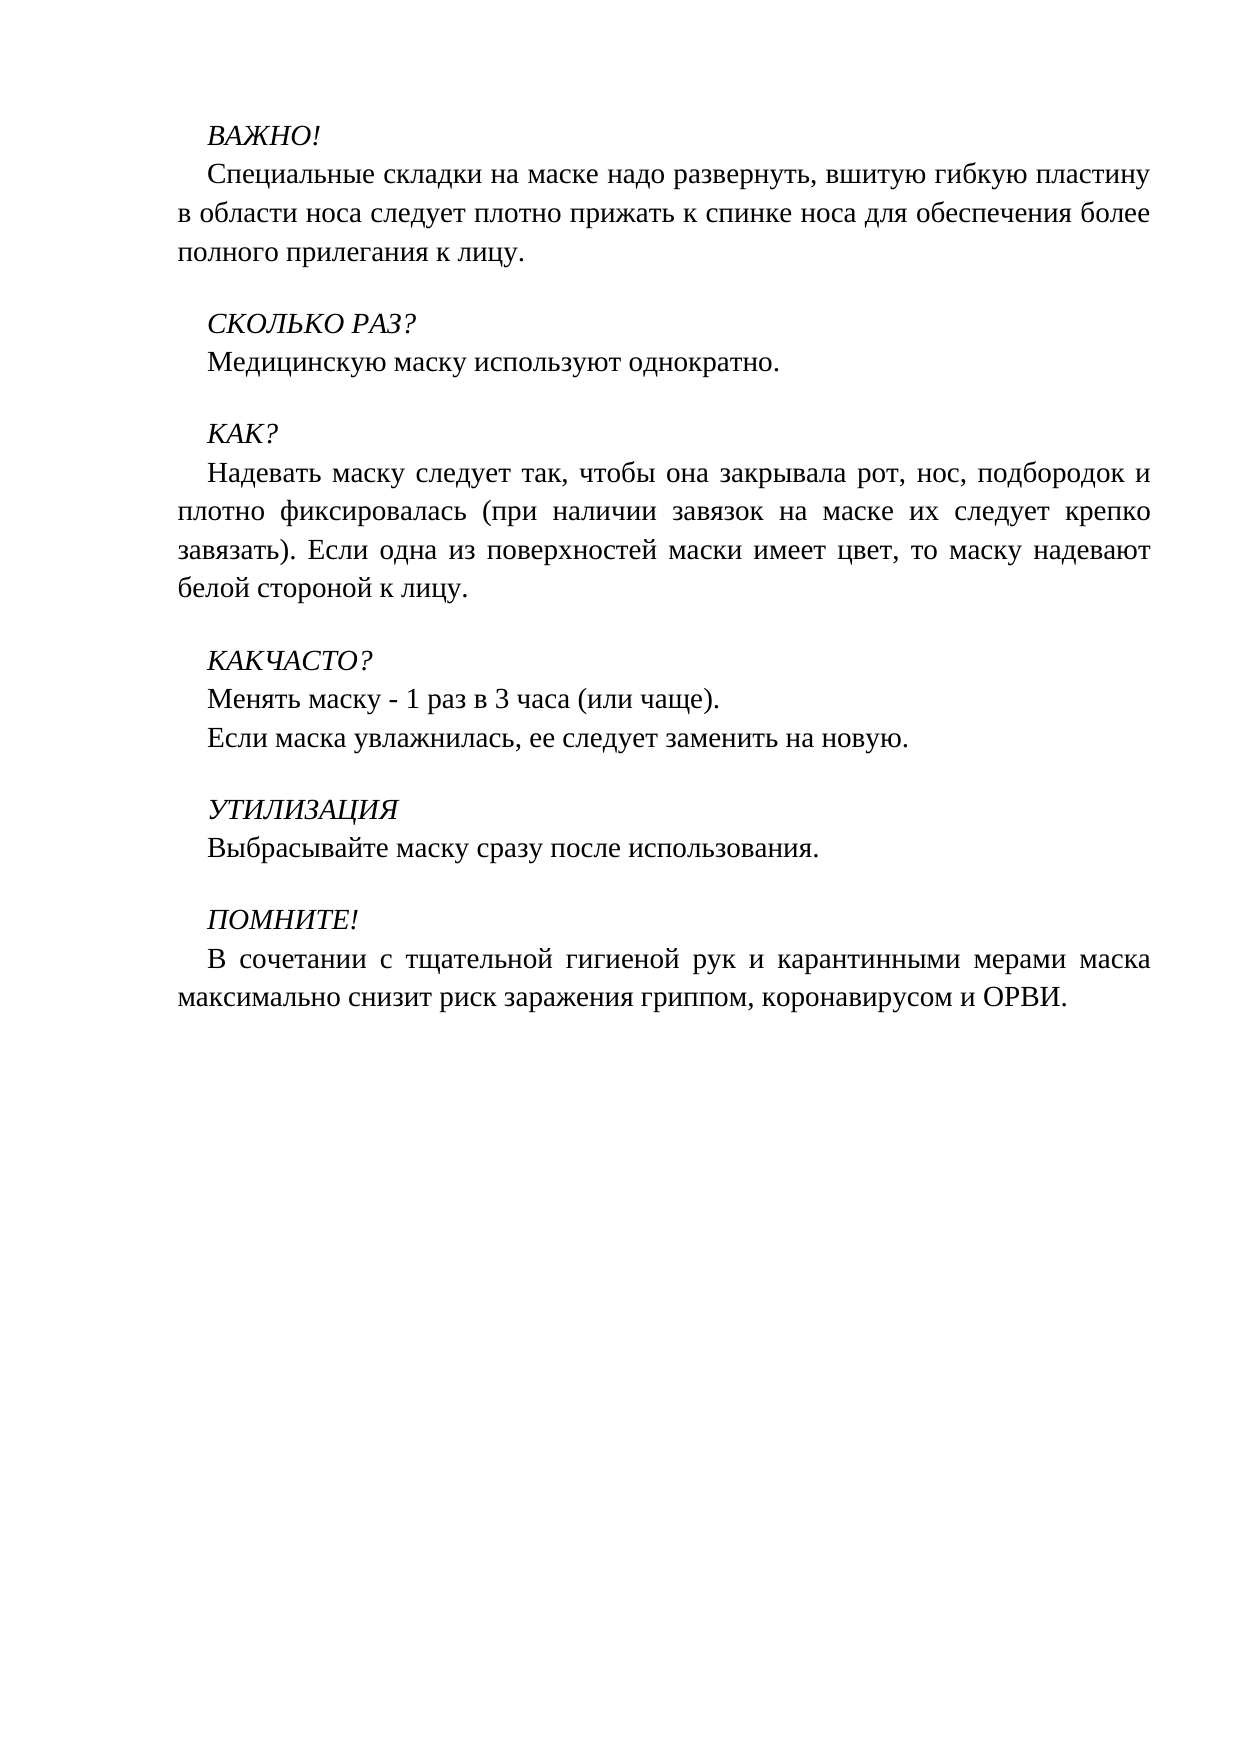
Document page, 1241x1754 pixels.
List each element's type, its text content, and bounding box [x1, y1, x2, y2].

text СКОЛЬКО РАЗ? [177, 306, 1152, 339]
text КАКЧАСТО? [177, 643, 1152, 676]
text УТИЛИЗАЦИЯ [177, 792, 1152, 825]
text Менять маску - 1 раз в 3 часа (или чаще). [177, 681, 1152, 715]
text КАК? [177, 416, 1152, 450]
text ВАЖНО! [177, 118, 1152, 152]
text Специальные складки на маске надо развернуть, вшитую гибкую пластину в области носа следует плотно прижать к спинке носа для обеспечения более полного прилегания к лицу. [177, 157, 1152, 267]
text Выбрасывайте маску сразу после использования. [177, 830, 1152, 864]
text Надевать маску следует так, чтобы она закрывала рот, нос, подбородок и плотно фиксировалась (при наличии завязок на маске их следует крепко завязать). Если одна из поверхностей маски имеет цвет, то маску надевают белой стороной к лицу. [177, 455, 1152, 604]
text ПОМНИТЕ! [177, 902, 1152, 936]
text В сочетании с тщательной гигиеной рук и карантинными мерами маска максимально снизит риск заражения гриппом, коронавирусом и ОРВИ. [177, 941, 1152, 1013]
text Если маска увлажнилась, ее следует заменить на новую. [177, 720, 1152, 753]
text Медицинскую маску используют однократно. [177, 344, 1152, 378]
